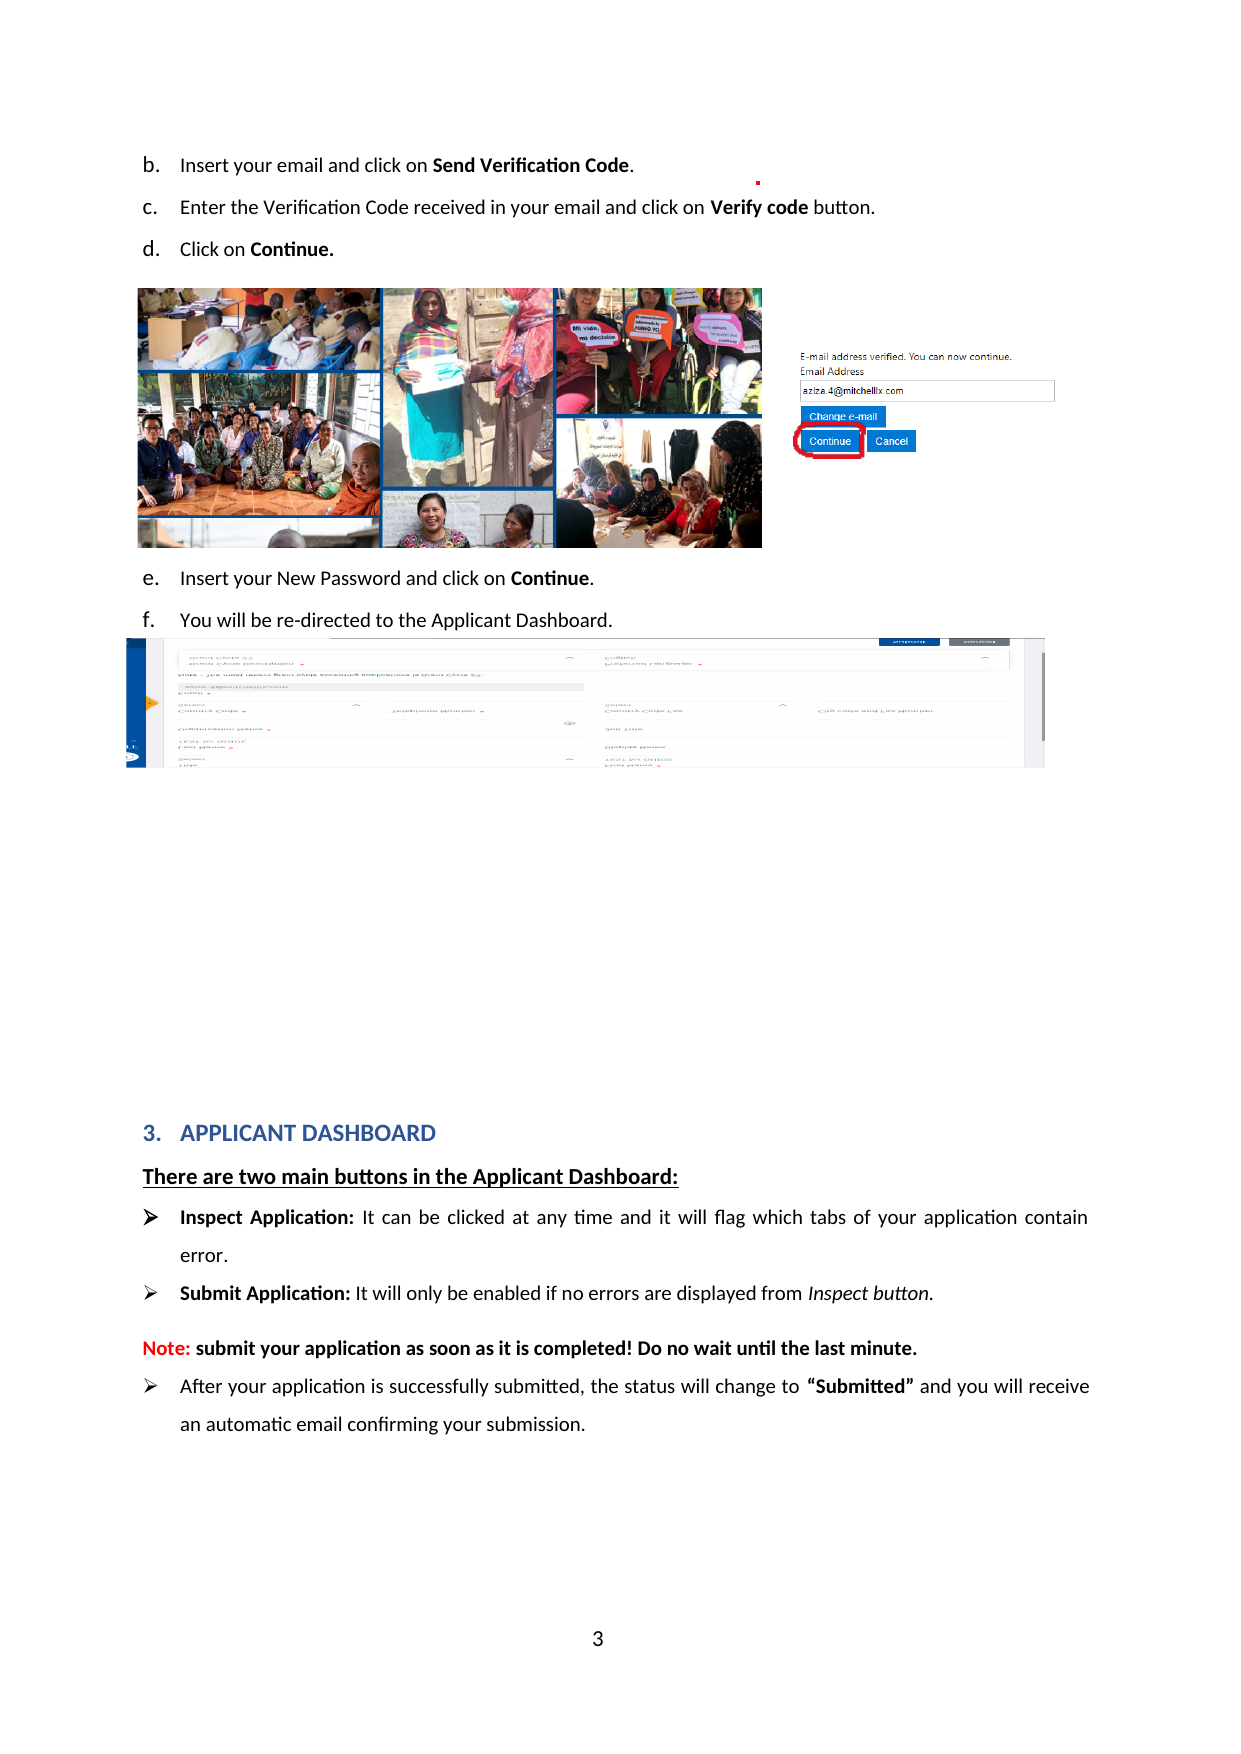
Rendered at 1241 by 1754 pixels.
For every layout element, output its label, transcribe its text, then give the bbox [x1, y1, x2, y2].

text Note: submit your application as soon as it is completed! Do no wait until the last minute. [142, 1335, 1090, 1361]
picture [126, 638, 1045, 768]
list After your application is successfully submitted, the status will change to “Submitted” and you will receive an automatic email confirming your submission. [142, 1373, 1090, 1437]
list There are two main buttons in the Applicant Dashboard: [142, 1162, 1090, 1190]
picture [137, 288, 1068, 548]
list Enter the Verification Code received in your email and click on Verify code button. [142, 192, 1090, 220]
list Click on Continue. [142, 234, 1090, 262]
list Inspect Application: It can be clicked at any time and it will flag which tabs of your application contain error. [142, 1204, 1090, 1268]
list Insert your email and click on Send Verification Code. [142, 150, 1090, 178]
subtitle APPLICANT DASHBOARD [142, 1117, 1090, 1147]
list You will be re-directed to the Applicant Dashboard. [142, 605, 1090, 633]
list Submit Application: It will only be enabled if no errors are displayed from Inspect button. [142, 1281, 1090, 1306]
